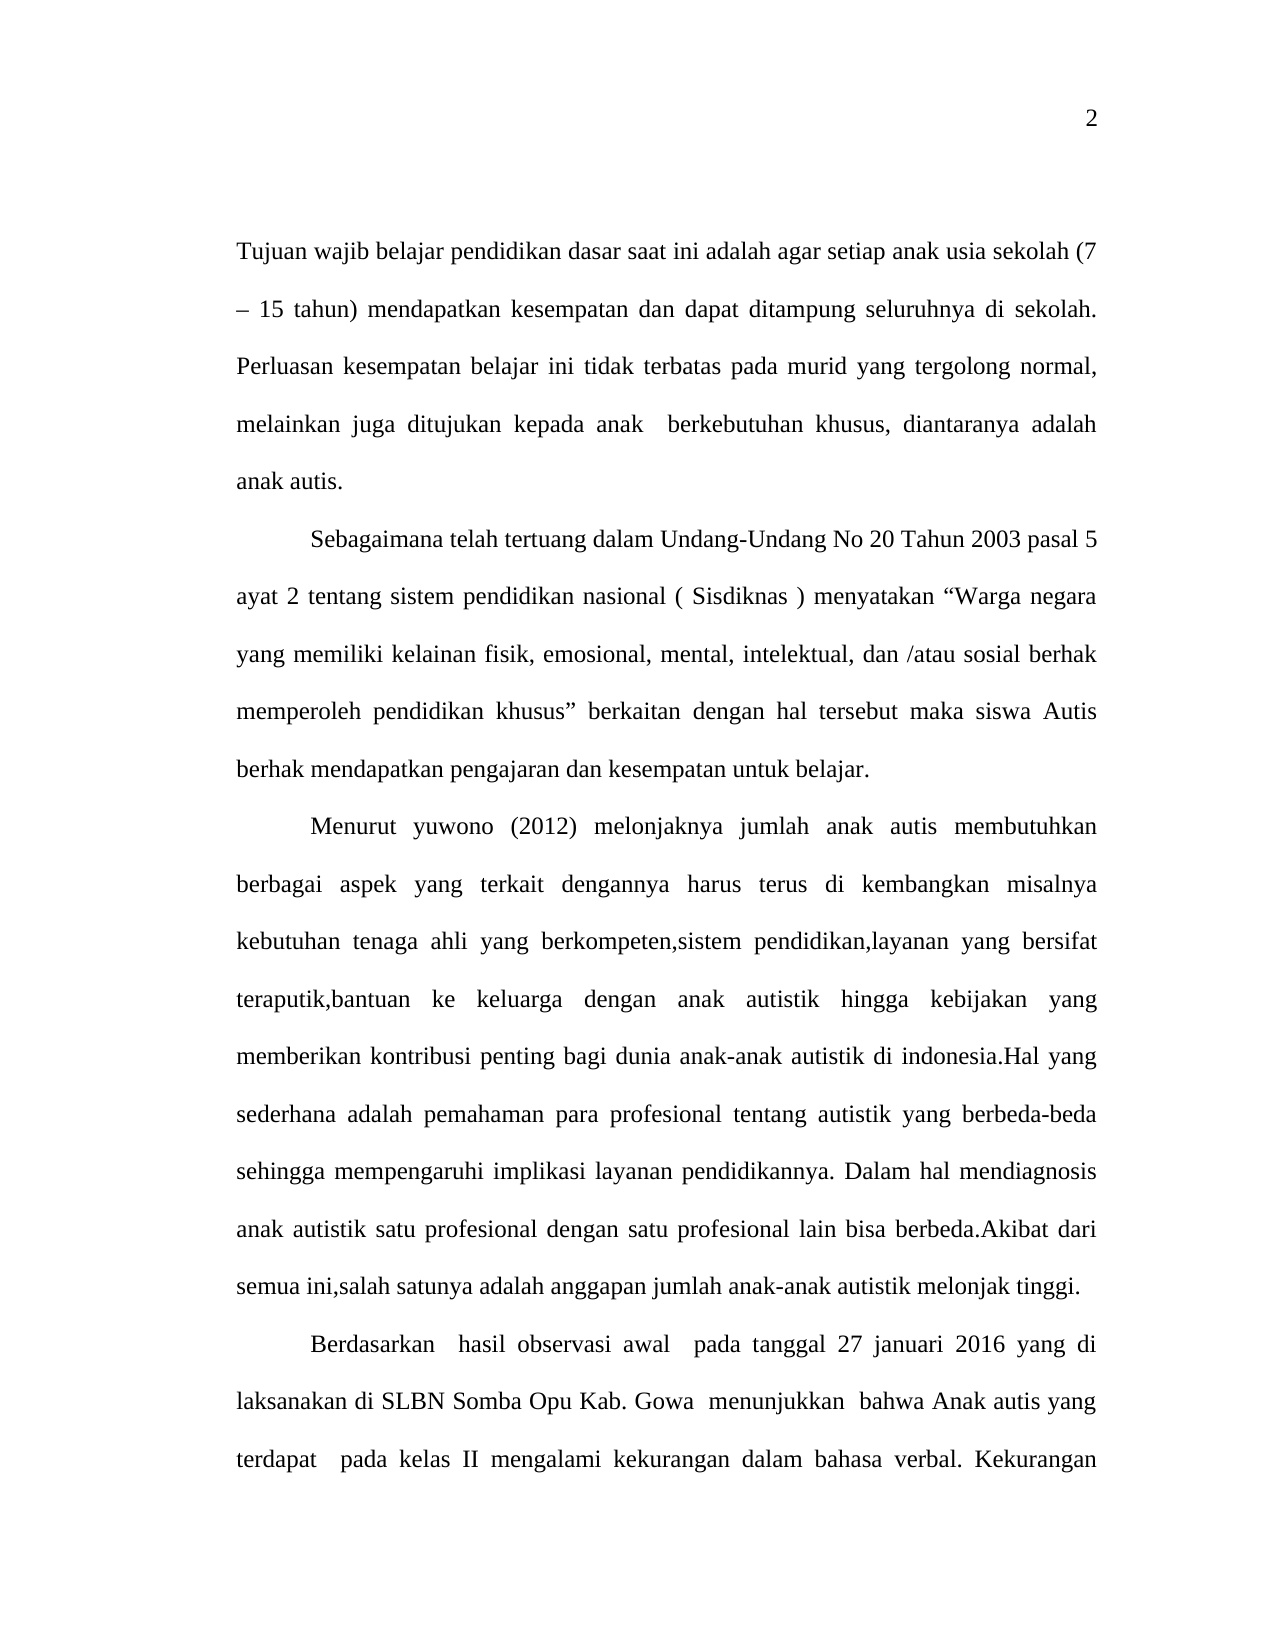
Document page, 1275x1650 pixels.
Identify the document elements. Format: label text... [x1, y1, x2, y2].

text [236, 236, 1098, 495]
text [236, 1329, 1098, 1472]
text Sebagaimana telah tertuang dalam Undang-Undang No 20 Tahun 2003 pasal 5 ayat 2 tentang sistem pendidikan nasional ( Sisdiknas ) menyatakan “Warga negara yang memiliki kelainan fisik, emosional, mental, intelektual, dan /atau sosial berhak memperoleh pendidikan khusus” berkaitan dengan hal tersebut maka siswa Autis berhak mendapatkan pengajaran dan kesempatan untuk belajar. [236, 524, 1098, 782]
text Menurut yuwono (2012) melonjaknya jumlah anak autis membutuhkan berbagai aspek yang terkait dengannya harus terus di kembangkan misalnya kebutuhan tenaga ahli yang berkompeten,sistem pendidikan,layanan yang bersifat teraputik,bantuan ke keluarga dengan anak autistik hingga kebijakan yang memberikan kontribusi penting bagi dunia anak-anak autistik di indonesia.Hal yang sederhana adalah pemahaman para profesional tentang autistik yang berbeda-beda sehingga mempengaruhi implikasi layanan pendidikannya. Dalam hal mendiagnosis anak autistik satu profesional dengan satu profesional lain bisa berbeda.Akibat dari semua ini,salah satunya adalah anggapan jumlah anak-anak autistik melonjak tinggi. [236, 811, 1098, 1300]
